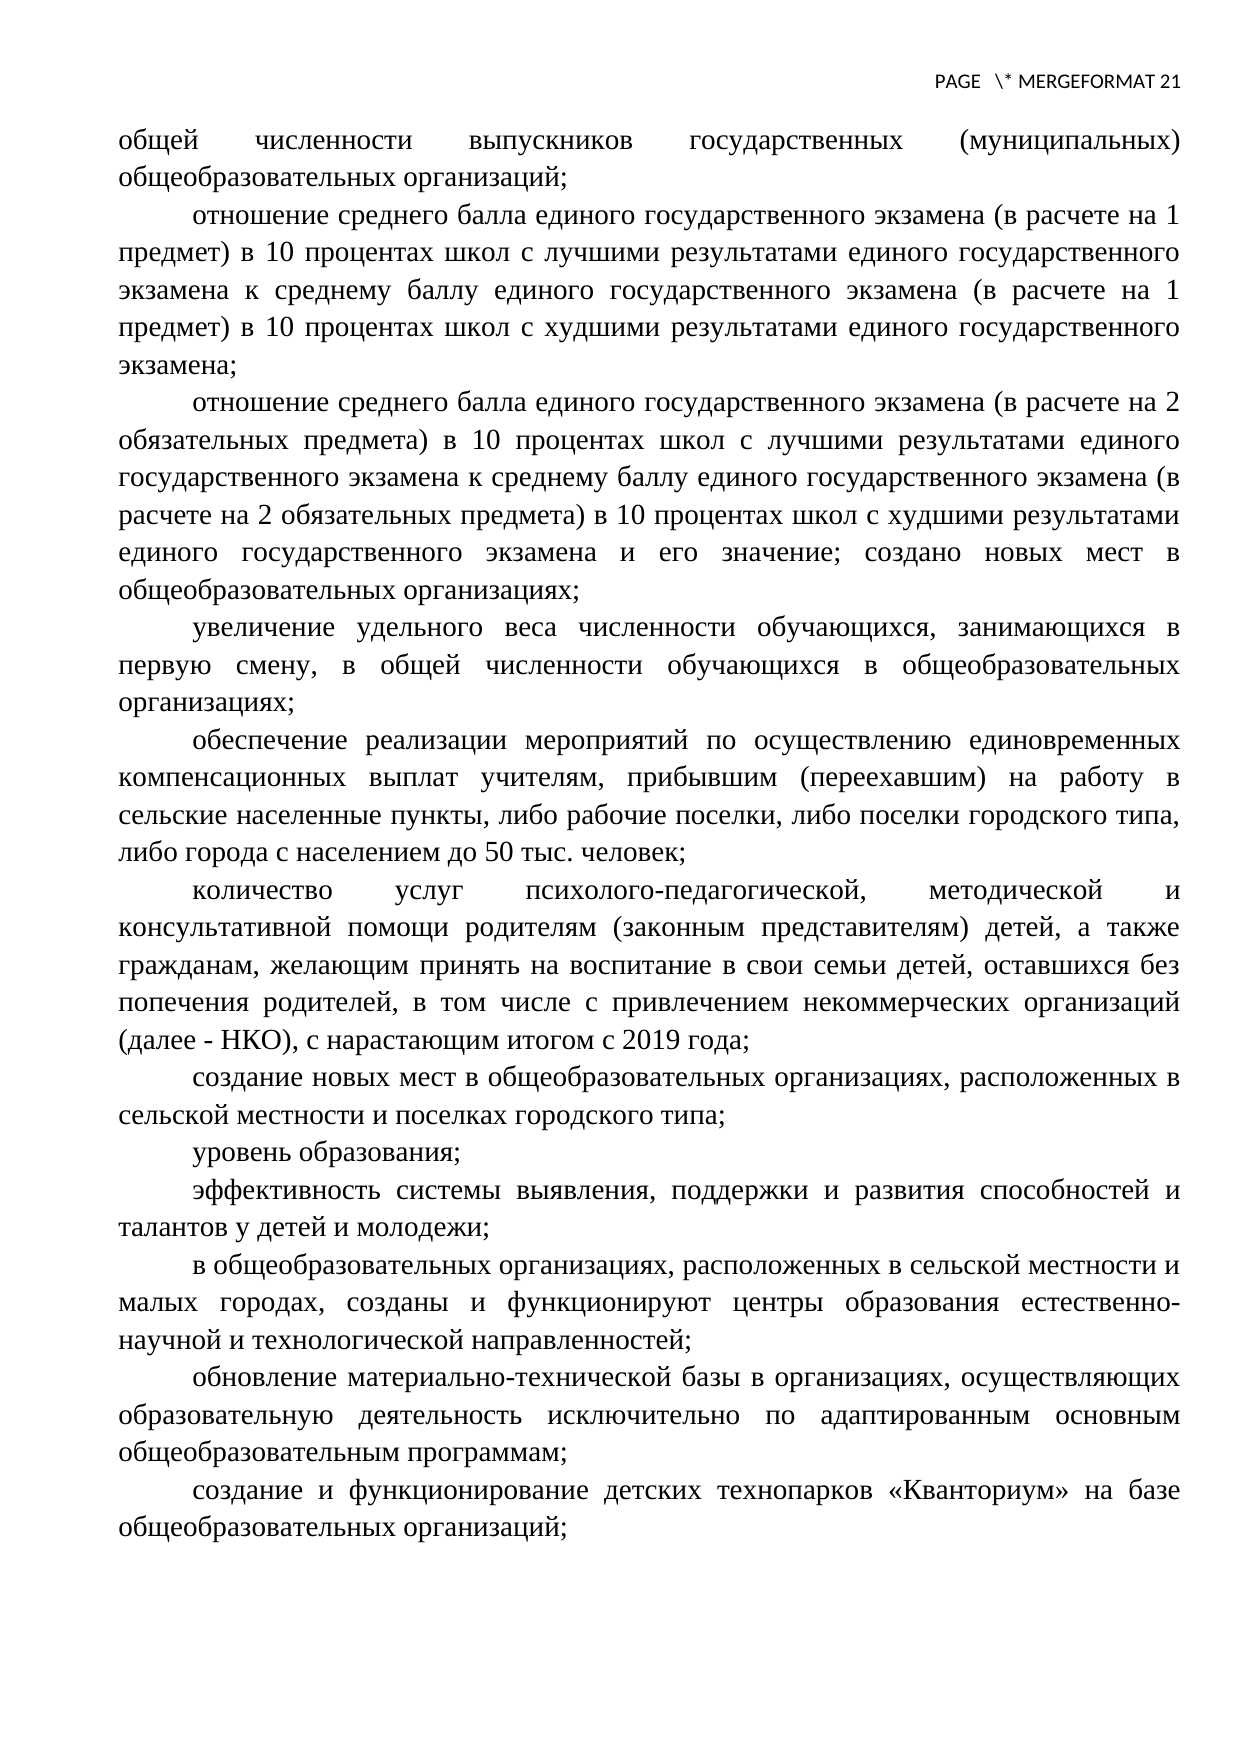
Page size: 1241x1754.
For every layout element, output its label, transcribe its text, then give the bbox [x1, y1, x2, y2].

text эффективность системы выявления, поддержки и развития способностей и талантов у детей и молодежи; [118, 1168, 1181, 1243]
text количество услуг психолого-педагогической, методической и консультативной помощи родителям (законным представителям) детей, а также гражданам, желающим принять на воспитание в свои семьи детей, оставшихся без попечения родителей, в том числе с привлечением некоммерческих организаций (далее - НКО), с нарастающим итогом с 2019 года; [118, 868, 1181, 1056]
text отношение среднего балла единого государственного экзамена (в расчете на 2 обязательных предмета) в 10 процентах школ с лучшими результатами единого государственного экзамена к среднему баллу единого государственного экзамена (в расчете на 2 обязательных предмета) в 10 процентах школ с худшими результатами единого государственного экзамена и его значение; создано новых мест в общеобразовательных организациях; [118, 381, 1181, 606]
text обновление материально-технической базы в организациях, осуществляющих образовательную деятельность исключительно по адаптированным основным общеобразовательным программам; [118, 1356, 1181, 1468]
text отношение среднего балла единого государственного экзамена (в расчете на 1 предмет) в 10 процентах школ с лучшими результатами единого государственного экзамена к среднему баллу единого государственного экзамена (в расчете на 1 предмет) в 10 процентах школ с худшими результатами единого государственного экзамена; [118, 193, 1181, 381]
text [118, 118, 1181, 193]
text увеличение удельного веса численности обучающихся, занимающихся в первую смену, в общей численности обучающихся в общеобразовательных организациях; [118, 606, 1181, 718]
text обеспечение реализации мероприятий по осуществлению единовременных компенсационных выплат учителям, прибывшим (переехавшим) на работу в сельские населенные пункты, либо рабочие поселки, либо поселки городского типа, либо города с населением до 50 тыс. человек; [118, 718, 1181, 868]
text уровень образования; [118, 1131, 1181, 1168]
text создание и функционирование детских технопарков «Кванториум» на базе общеобразовательных организаций; [118, 1468, 1181, 1543]
text создание новых мест в общеобразовательных организациях, расположенных в сельской местности и поселках городского типа; [118, 1056, 1181, 1131]
text в общеобразовательных организациях, расположенных в сельской местности и малых городах, созданы и функционируют центры образования естественно-научной и технологической направленностей; [118, 1243, 1181, 1356]
